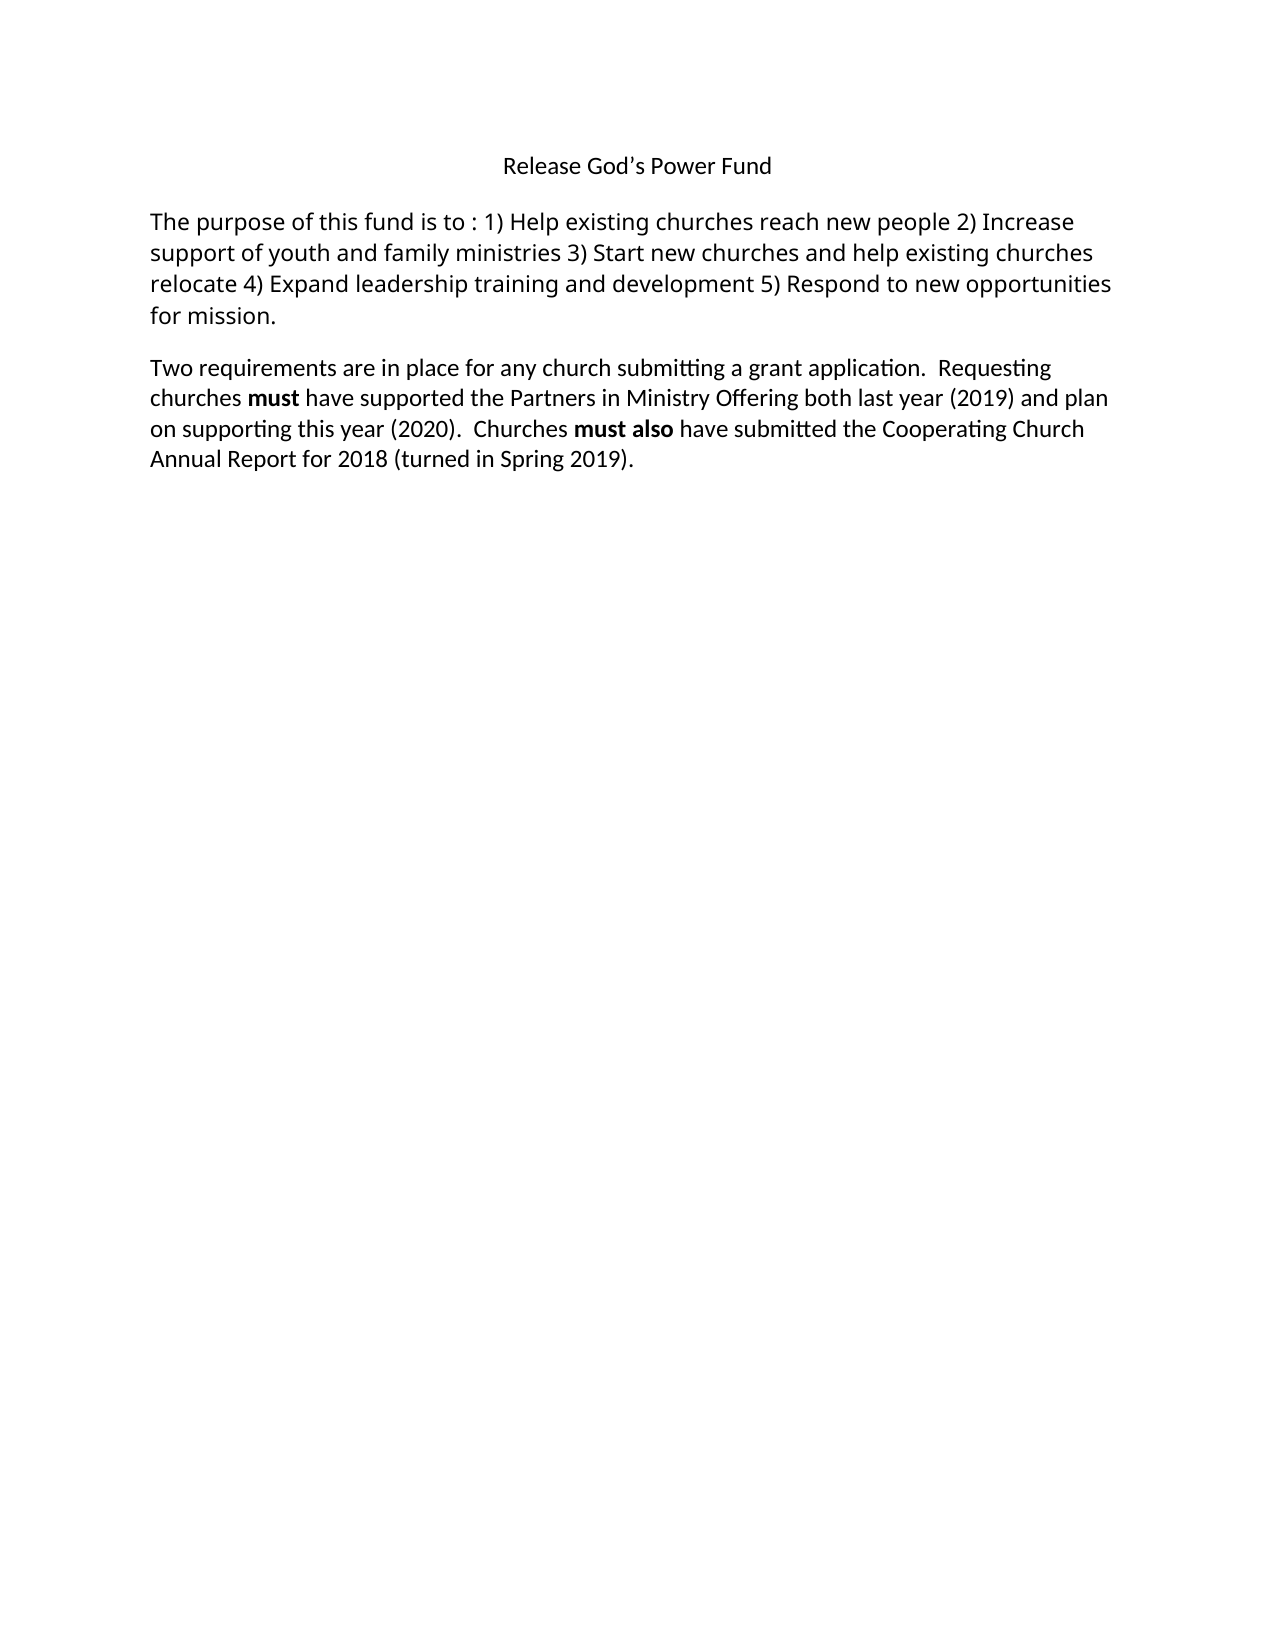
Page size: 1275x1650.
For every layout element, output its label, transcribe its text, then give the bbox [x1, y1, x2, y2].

text The purpose of this fund is to : 1) Help existing churches reach new people 2) Increase support of youth and family ministries 3) Start new churches and help existing churches relocate 4) Expand leadership training and development 5) Respond to new opportunities for mission. [150, 206, 1125, 331]
text Two requirements are in place for any church submitting a grant application. Requesting churches must have supported the Partners in Ministry Offering both last year (2019) and plan on supporting this year (2020). Churches must also have submitted the Cooperating Church Annual Report for 2018 (turned in Spring 2019). [150, 352, 1125, 474]
text Release God’s Power Fund [150, 150, 1125, 181]
